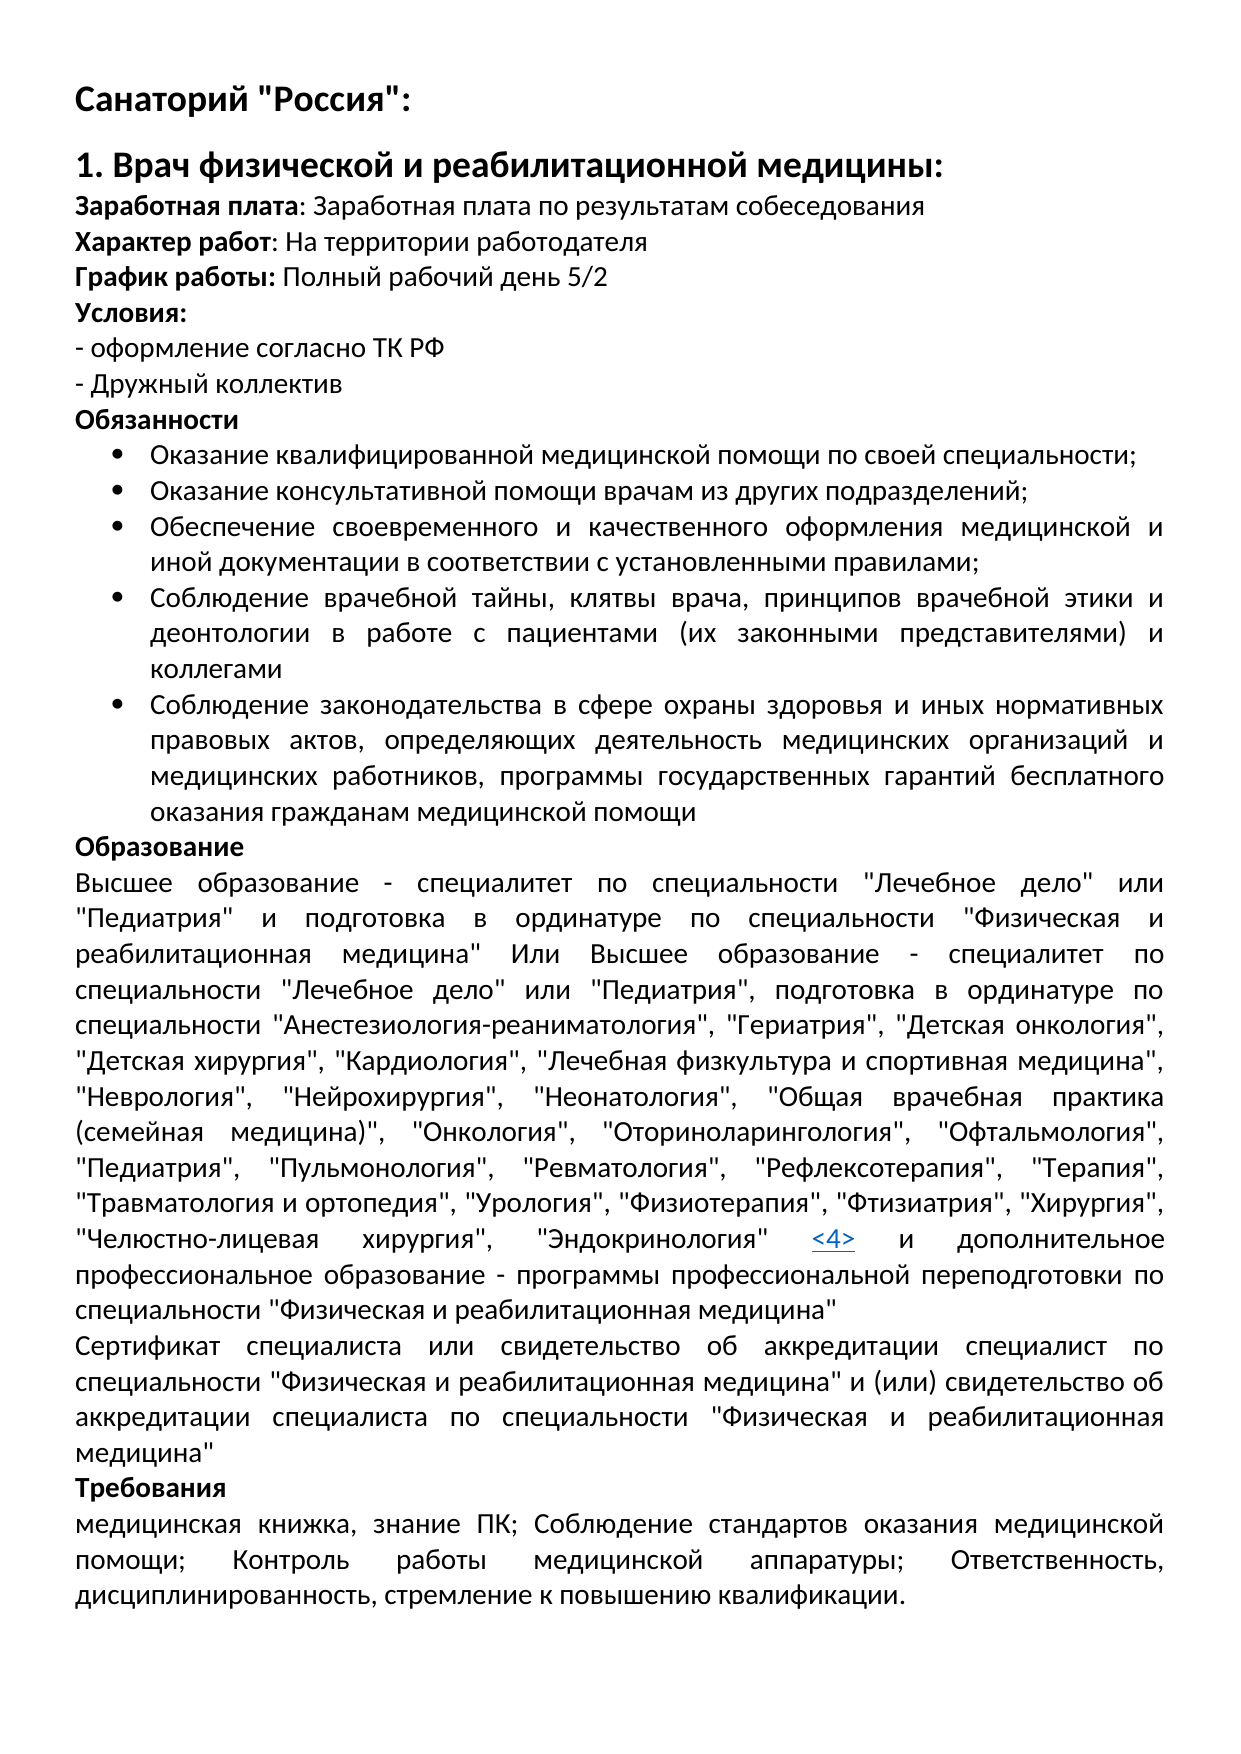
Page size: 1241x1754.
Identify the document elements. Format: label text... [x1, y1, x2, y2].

text Условия: [75, 294, 1165, 329]
text медицинская книжка, знание ПК; Соблюдение стандартов оказания медицинской помощи; Контроль работы медицинской аппаратуры; Ответственность, дисциплинированность, стремление к повышению квалификации. [75, 1505, 1165, 1612]
list Обеспечение своевременного и качественного оформления медицинской и иной документации в соответствии с установленными правилами; [112, 508, 1165, 579]
text Характер работ: На территории работодателя [75, 223, 1165, 258]
text 1. Врач физической и реабилитационной медицины: [75, 141, 1165, 187]
text Образование [75, 828, 1165, 864]
text Высшее образование - специалитет по специальности "Лечебное дело" или "Педиатрия" и подготовка в ординатуре по специальности "Физическая и реабилитационная медицина" Или Высшее образование - специалитет по специальности "Лечебное дело" или "Педиатрия", подготовка в ординатуре по специальности "Анестезиология-реаниматология", "Гериатрия", "Детская онкология", "Детская хирургия", "Кардиология", "Лечебная физкультура и спортивная медицина", "Неврология", "Нейрохирургия", "Неонатология", "Общая врачебная практика (семейная медицина)", "Онкология", "Оториноларингология", "Офтальмология", "Педиатрия", "Пульмонология", "Ревматология", "Рефлексотерапия", "Терапия", "Травматология и ортопедия", "Урология", "Физиотерапия", "Фтизиатрия", "Хирургия", "Челюстно-лицевая хирургия", "Эндокринология" <4> и дополнительное профессиональное образование - программы профессиональной переподготовки по специальности "Физическая и реабилитационная медицина" [75, 864, 1165, 1327]
list Оказание квалифицированной медицинской помощи по своей специальности; [112, 436, 1165, 472]
text Обязанности [75, 401, 1165, 436]
text Заработная плата: Заработная плата по результатам собеседования [75, 187, 1165, 223]
text График работы: Полный рабочий день 5/2 [75, 258, 1165, 294]
list Соблюдение врачебной тайны, клятвы врача, принципов врачебной этики и деонтологии в работе с пациентами (их законными представителями) и коллегами [112, 579, 1165, 686]
list Оказание консультативной помощи врачам из других подразделений; [112, 472, 1165, 508]
text Сертификат специалиста или свидетельство об аккредитации специалист по специальности "Физическая и реабилитационная медицина" и (или) свидетельство об аккредитации специалиста по специальности "Физическая и реабилитационная медицина" [75, 1327, 1165, 1469]
text Требования [75, 1469, 1165, 1505]
text - оформление согласно ТК РФ [75, 329, 1165, 365]
text Санаторий "Россия": [75, 75, 1165, 121]
list Соблюдение законодательства в сфере охраны здоровья и иных нормативных правовых актов, определяющих деятельность медицинских организаций и медицинских работников, программы государственных гарантий бесплатного оказания гражданам медицинской помощи [112, 686, 1165, 828]
text - Дружный коллектив [75, 365, 1165, 401]
